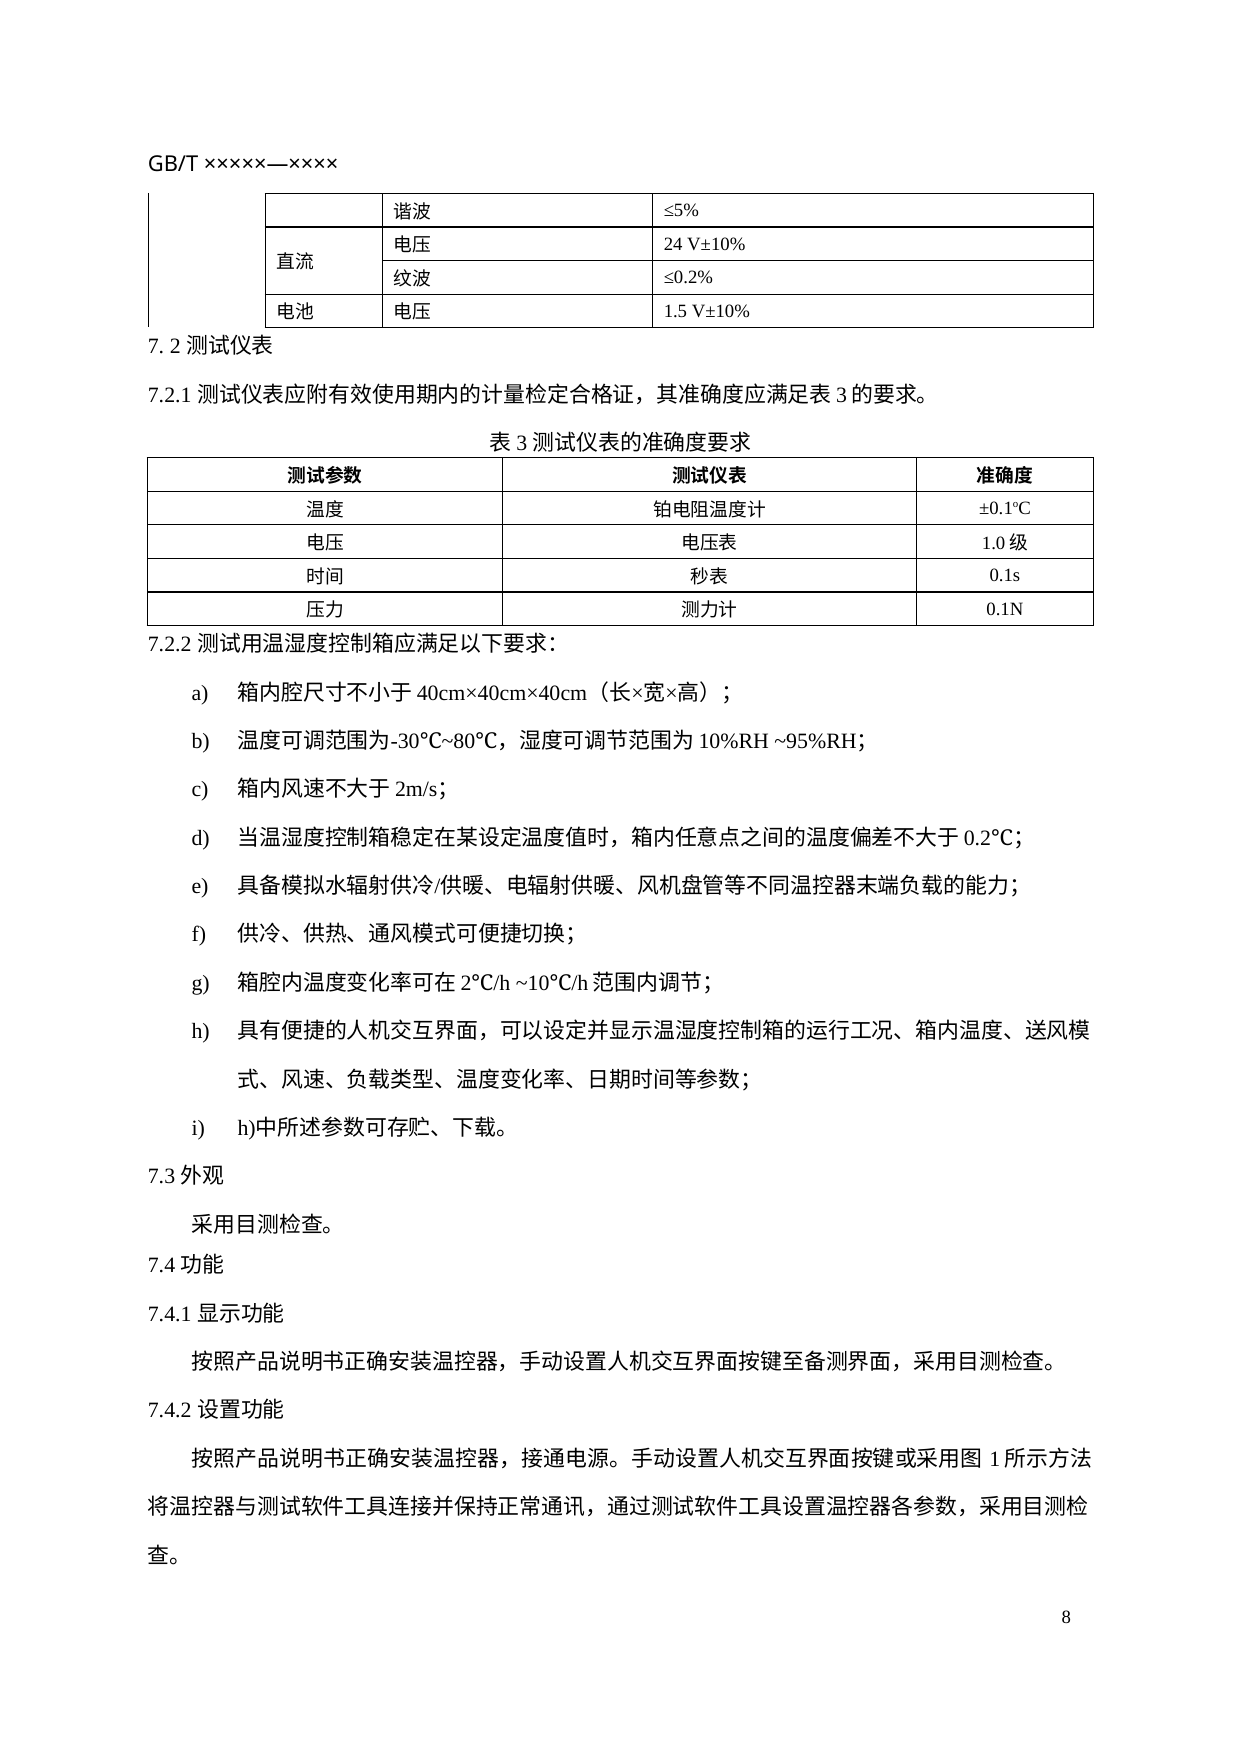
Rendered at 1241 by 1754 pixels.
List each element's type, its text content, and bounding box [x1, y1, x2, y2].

list 供冷、供热、通风模式可便捷切换； [191, 916, 1092, 948]
list 具有便捷的人机交互界面，可以设定并显示温湿度控制箱的运行工况、箱内温度、送风模式、风速、负载类型、温度变化率、日期时间等参数； [191, 1013, 1092, 1094]
text 按照产品说明书正确安装温控器，手动设置人机交互界面按键至备测界面，采用目测检查。 [148, 1343, 1092, 1376]
table_cell 测力计 [503, 593, 916, 625]
table_cell 0.1s [917, 559, 1093, 591]
text 按照产品说明书正确安装温控器，接通电源。手动设置人机交互界面按键或采用图1所示方法将温控器与测试软件工具连接并保持正常通讯，通过测试软件工具设置温控器各参数，采用目测检查。 [148, 1440, 1092, 1570]
table_cell 24 V±10% [653, 228, 1093, 260]
table_cell 纹波 [383, 261, 652, 293]
list 箱内风速不大于2m/s； [191, 771, 1092, 803]
table_cell 谐波 [383, 194, 652, 226]
text 7.2.2 测试用温湿度控制箱应满足以下要求： [148, 626, 1092, 658]
table_cell 铂电阻温度计 [503, 492, 916, 524]
text 7.4.2 设置功能 [148, 1392, 1092, 1424]
table_cell 1.5 V±10% [653, 295, 1093, 327]
table_cell 压力 [148, 593, 502, 625]
list h)中所述参数可存贮、下载。 [191, 1110, 1092, 1142]
list 当温湿度控制箱稳定在某设定温度值时，箱内任意点之间的温度偏差不大于0.2℃； [191, 819, 1092, 852]
list 具备模拟水辐射供冷/供暖、电辐射供暖、风机盘管等不同温控器末端负载的能力； [191, 868, 1092, 900]
text 表 3 测试仪表的准确度要求 [148, 425, 1092, 457]
table_cell ≤5% [653, 194, 1093, 226]
table_cell ≤0.2% [653, 261, 1093, 293]
table_header 测试仪表 [503, 458, 916, 491]
table_cell 电压 [383, 228, 652, 260]
table_cell 时间 [148, 559, 502, 591]
text 采用目测检查。 [148, 1206, 1092, 1239]
text 7. 2 测试仪表 [148, 328, 1092, 361]
list 箱腔内温度变化率可在2℃/h ~10℃/h范围内调节； [191, 964, 1092, 997]
list 箱内腔尺寸不小于40cm×40cm×40cm（长×宽×高）； [191, 674, 1092, 707]
text 7.4 功能 [148, 1247, 1092, 1279]
table_cell 0.1N [917, 593, 1093, 625]
table_header 准确度 [917, 458, 1093, 491]
table_cell ±0.1oC [917, 492, 1093, 524]
table_cell 温度 [148, 492, 502, 524]
text 7.4.1 显示功能 [148, 1295, 1092, 1328]
text 7.2.1 测试仪表应附有效使用期内的计量检定合格证，其准确度应满足表3的要求。 [148, 376, 1092, 409]
table_cell 电池 [266, 295, 382, 327]
table_cell 秒表 [503, 559, 916, 591]
table_cell 电压表 [503, 525, 916, 558]
table_header 测试参数 [148, 458, 502, 491]
table_cell 1.0级 [917, 525, 1093, 558]
table_cell 电压 [383, 295, 652, 327]
text 7.3 外观 [148, 1158, 1092, 1191]
table_cell 电压 [148, 525, 502, 558]
list 温度可调范围为-30℃~80℃，湿度可调节范围为10%RH ~95%RH； [191, 723, 1092, 755]
table_cell 直流 [266, 228, 382, 293]
